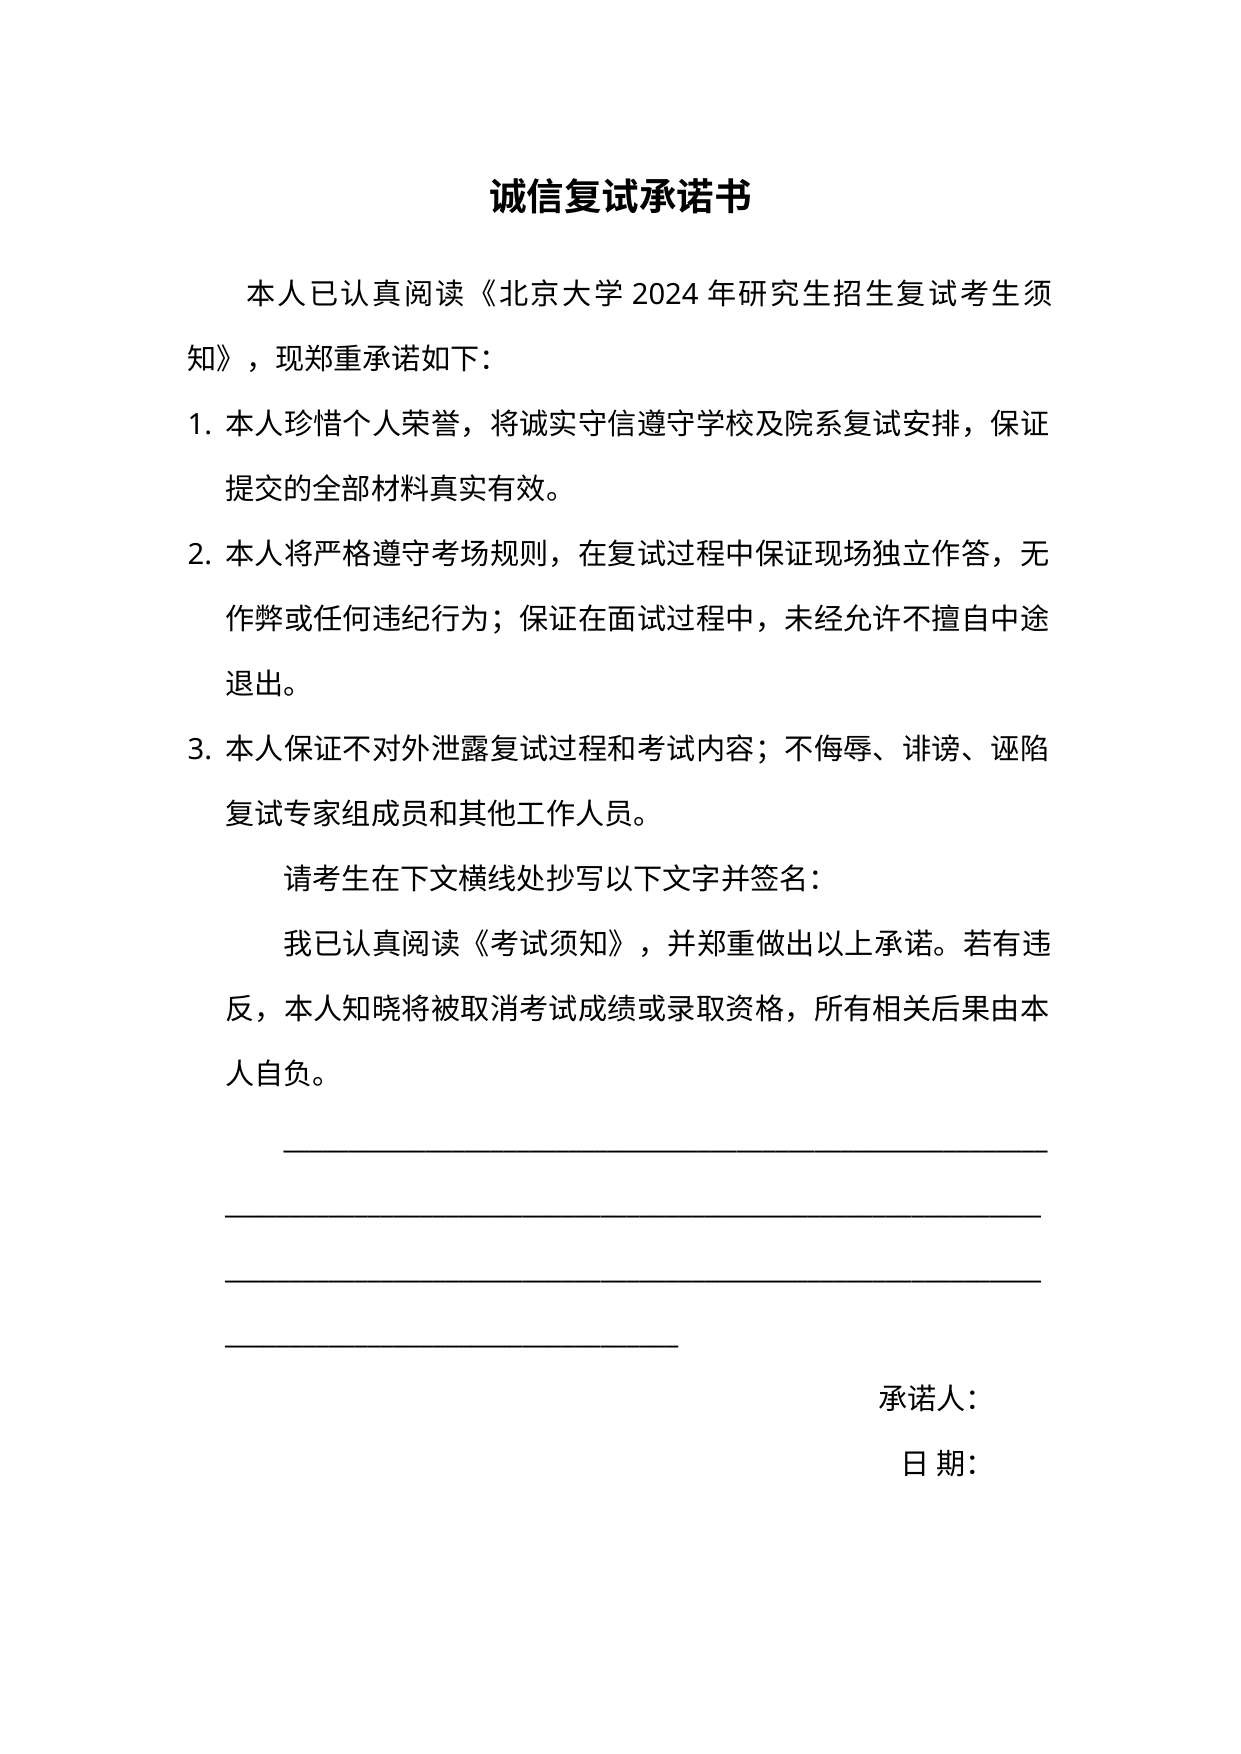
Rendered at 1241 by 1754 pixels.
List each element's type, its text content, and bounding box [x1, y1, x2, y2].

list ____________________________________________________________________________________________________________________________________________________________________________________________________________________________ [225, 1104, 1053, 1364]
list 我已认真阅读《考试须知》，并郑重做出以上承诺。若有违反，本人知晓将被取消考试成绩或录取资格，所有相关后果由本人自负。 [225, 909, 1053, 1104]
list 本人将严格遵守考场规则，在复试过程中保证现场独立作答，无作弊或任何违纪行为；保证在面试过程中，未经允许不擅自中途退出。 [187, 519, 1053, 714]
list 本人保证不对外泄露复试过程和考试内容；不侮辱、诽谤、诬陷复试专家组成员和其他工作人员。 [187, 714, 1053, 844]
text 诚信复试承诺书 [187, 162, 1053, 227]
text 本人已认真阅读《北京大学2024年研究生招生复试考生须知》，现郑重承诺如下： [187, 259, 1053, 389]
list 本人珍惜个人荣誉，将诚实守信遵守学校及院系复试安排，保证提交的全部材料真实有效。 [187, 389, 1053, 519]
text 日 期： [187, 1429, 994, 1494]
text 承诺人： [187, 1364, 994, 1429]
list 请考生在下文横线处抄写以下文字并签名： [225, 844, 1053, 909]
